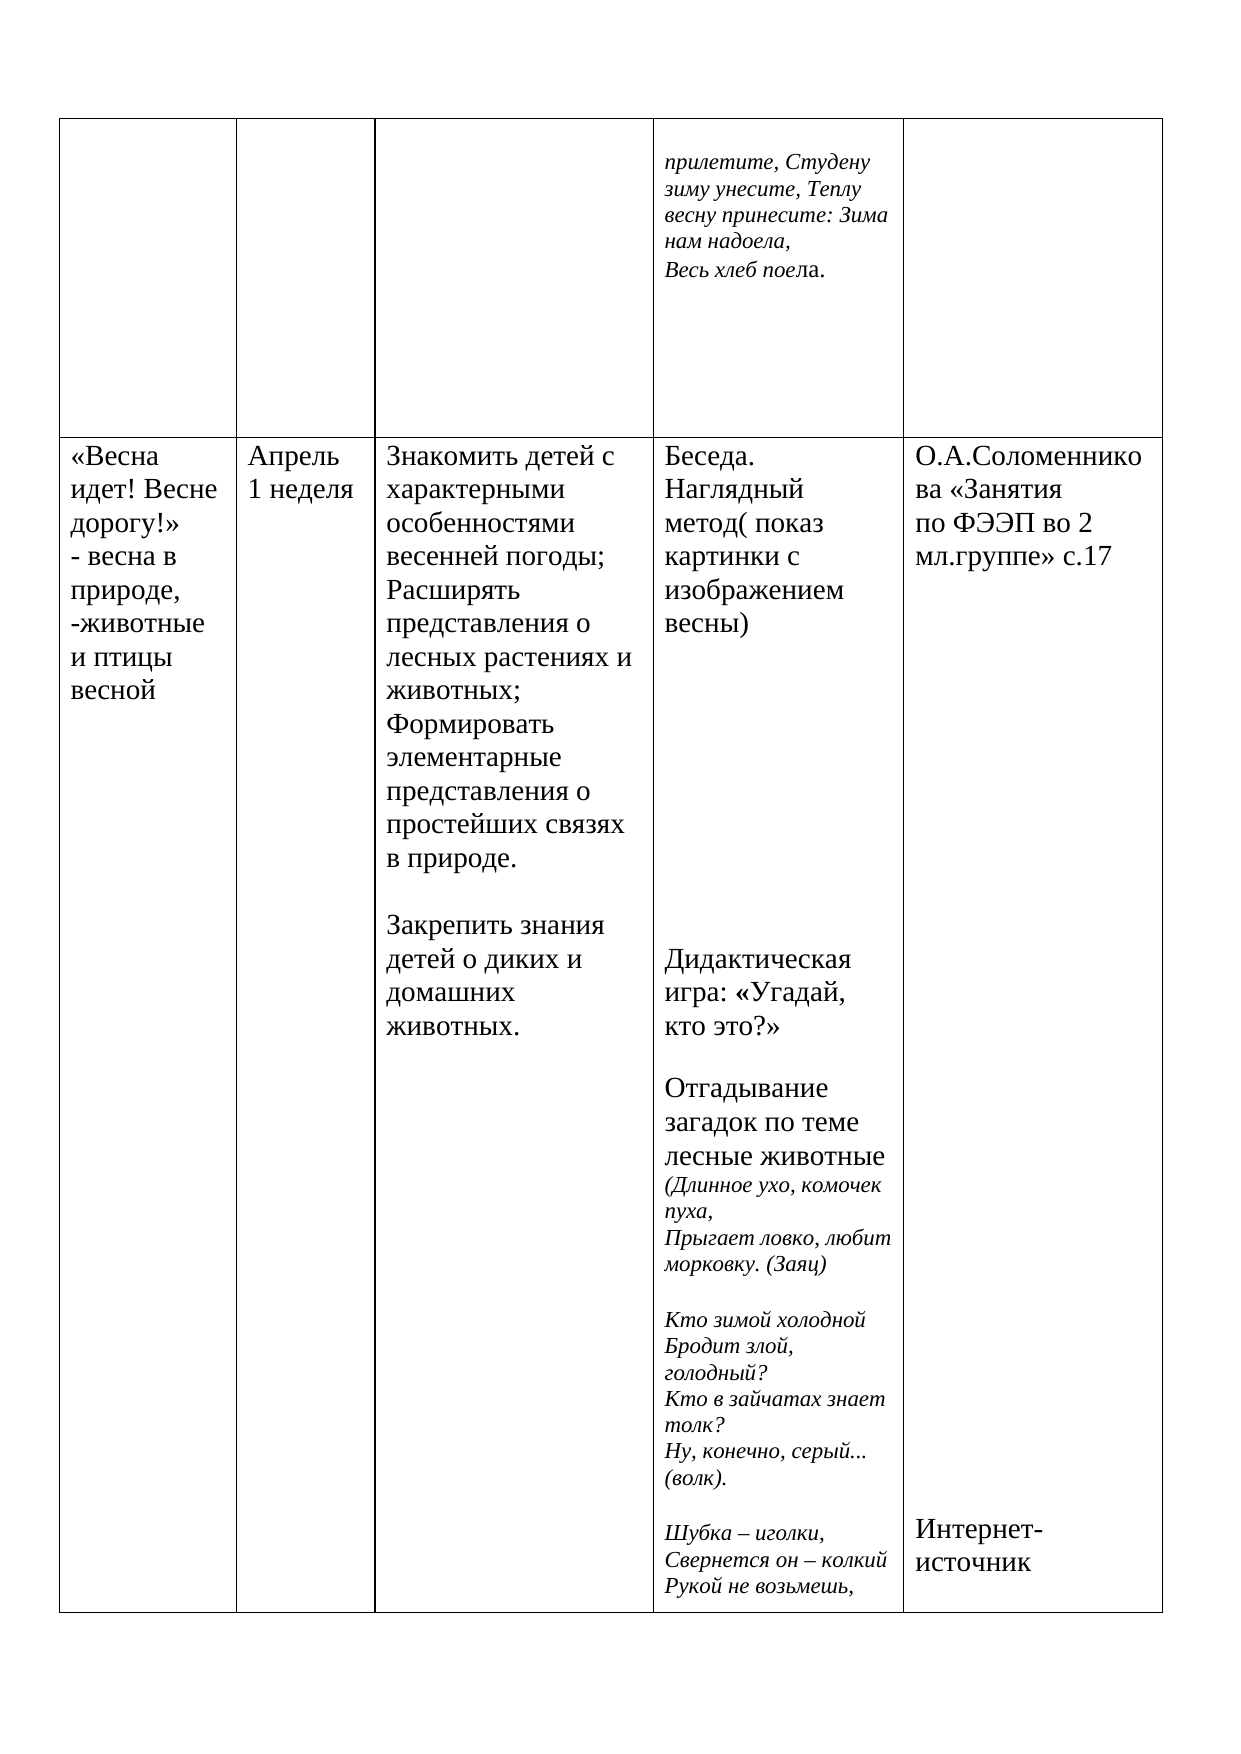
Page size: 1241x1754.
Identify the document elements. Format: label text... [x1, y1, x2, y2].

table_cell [904, 438, 1162, 1612]
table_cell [237, 119, 374, 437]
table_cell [60, 119, 236, 437]
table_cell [654, 119, 903, 437]
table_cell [654, 438, 903, 1612]
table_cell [904, 119, 1162, 437]
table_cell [376, 438, 653, 1612]
table_cell Апрель 1 неделя [237, 438, 374, 1612]
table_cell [60, 438, 236, 1612]
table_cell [376, 119, 653, 437]
